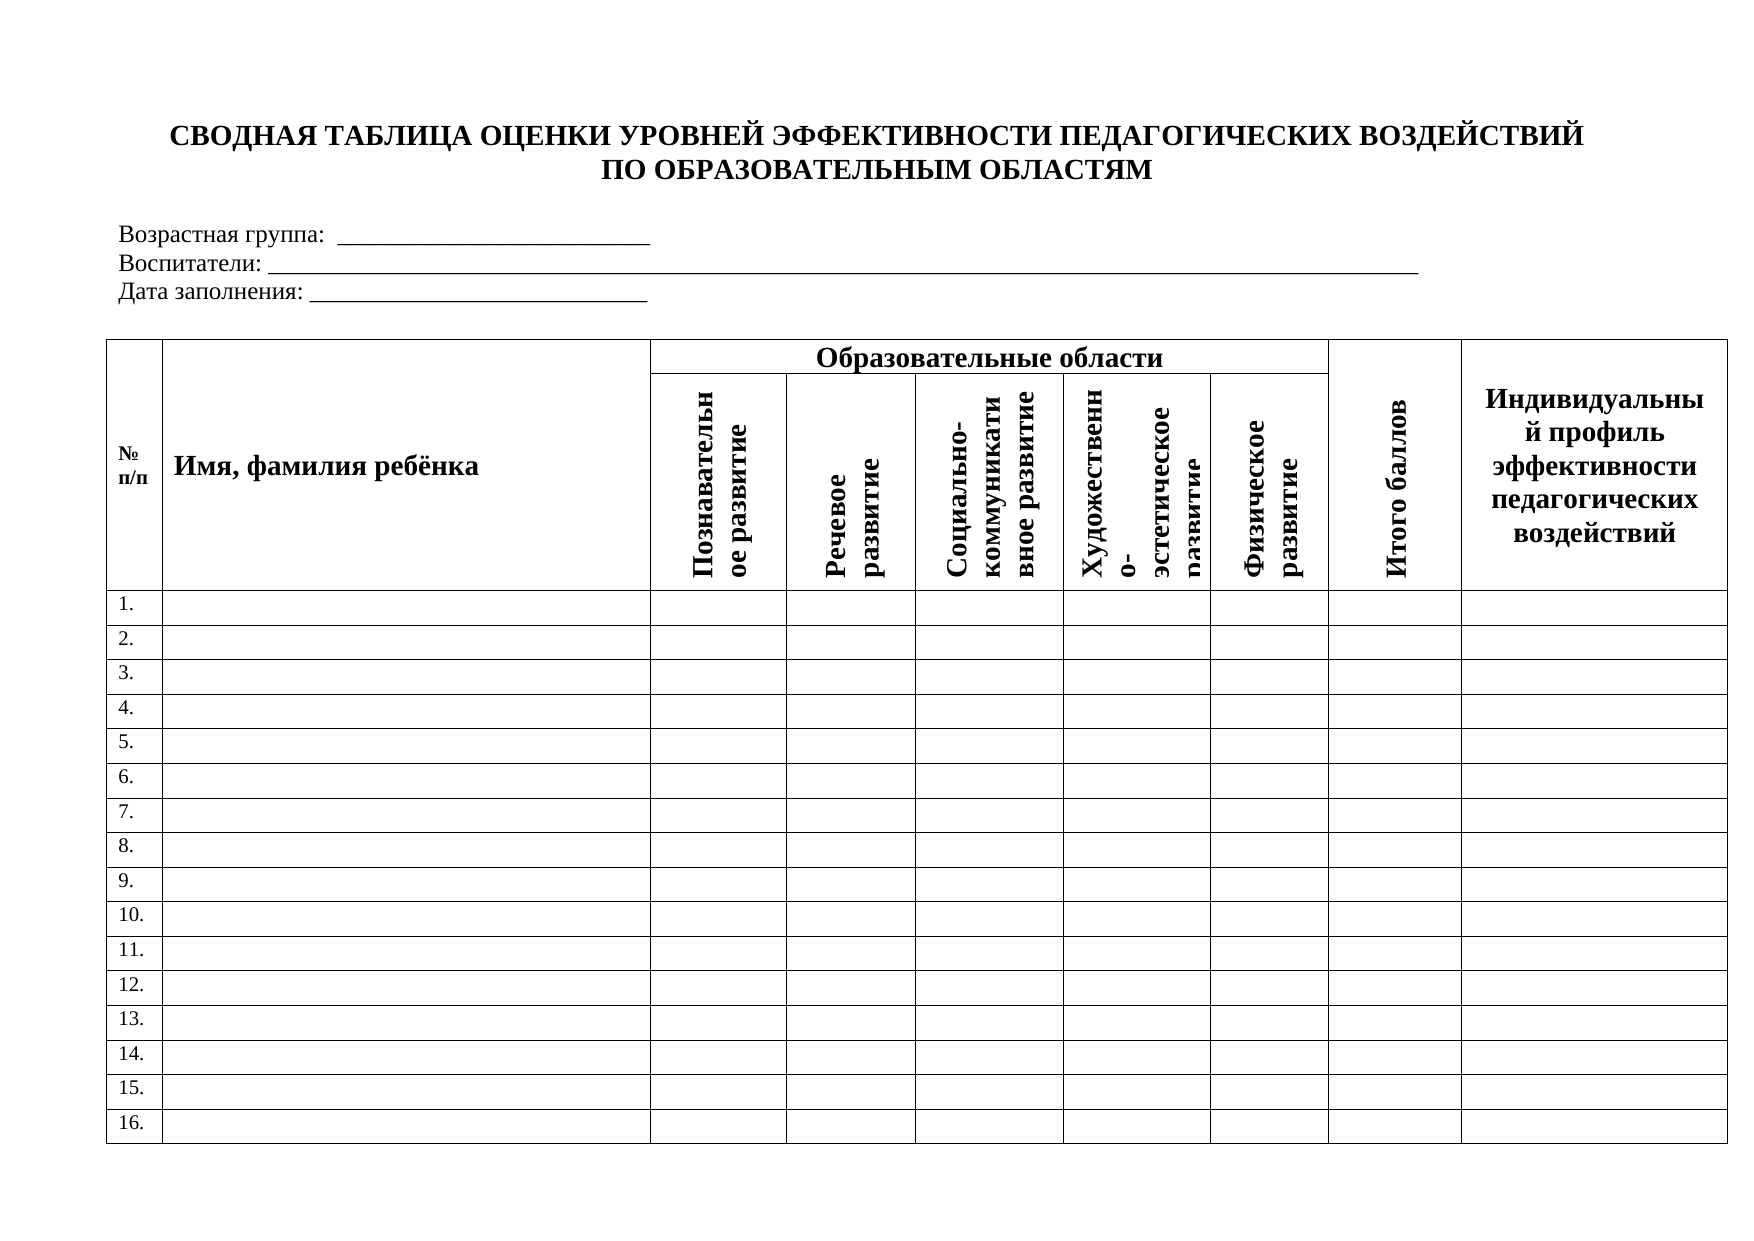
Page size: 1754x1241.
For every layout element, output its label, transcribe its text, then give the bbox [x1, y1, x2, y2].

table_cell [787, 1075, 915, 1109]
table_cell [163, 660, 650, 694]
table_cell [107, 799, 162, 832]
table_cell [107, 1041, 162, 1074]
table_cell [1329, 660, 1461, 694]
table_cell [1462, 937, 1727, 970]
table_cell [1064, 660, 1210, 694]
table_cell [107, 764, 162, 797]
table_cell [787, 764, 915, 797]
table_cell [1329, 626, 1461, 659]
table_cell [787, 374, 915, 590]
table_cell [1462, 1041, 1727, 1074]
text Возрастная группа: _________________________ [118, 219, 1636, 248]
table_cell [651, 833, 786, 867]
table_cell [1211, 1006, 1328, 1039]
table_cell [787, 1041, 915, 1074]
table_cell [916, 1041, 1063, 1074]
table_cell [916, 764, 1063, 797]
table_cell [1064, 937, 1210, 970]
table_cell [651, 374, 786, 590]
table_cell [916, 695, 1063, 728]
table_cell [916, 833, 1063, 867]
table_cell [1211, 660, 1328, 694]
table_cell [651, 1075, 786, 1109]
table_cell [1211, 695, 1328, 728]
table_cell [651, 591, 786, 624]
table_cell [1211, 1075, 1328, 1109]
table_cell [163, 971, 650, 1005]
text СВОДНАЯ ТАБЛИЦА ОЦЕНКИ УРОВНЕЙ ЭФФЕКТИВНОСТИ ПЕДАГОГИЧЕСКИХ ВОЗДЕЙСТВИЙ [118, 118, 1636, 152]
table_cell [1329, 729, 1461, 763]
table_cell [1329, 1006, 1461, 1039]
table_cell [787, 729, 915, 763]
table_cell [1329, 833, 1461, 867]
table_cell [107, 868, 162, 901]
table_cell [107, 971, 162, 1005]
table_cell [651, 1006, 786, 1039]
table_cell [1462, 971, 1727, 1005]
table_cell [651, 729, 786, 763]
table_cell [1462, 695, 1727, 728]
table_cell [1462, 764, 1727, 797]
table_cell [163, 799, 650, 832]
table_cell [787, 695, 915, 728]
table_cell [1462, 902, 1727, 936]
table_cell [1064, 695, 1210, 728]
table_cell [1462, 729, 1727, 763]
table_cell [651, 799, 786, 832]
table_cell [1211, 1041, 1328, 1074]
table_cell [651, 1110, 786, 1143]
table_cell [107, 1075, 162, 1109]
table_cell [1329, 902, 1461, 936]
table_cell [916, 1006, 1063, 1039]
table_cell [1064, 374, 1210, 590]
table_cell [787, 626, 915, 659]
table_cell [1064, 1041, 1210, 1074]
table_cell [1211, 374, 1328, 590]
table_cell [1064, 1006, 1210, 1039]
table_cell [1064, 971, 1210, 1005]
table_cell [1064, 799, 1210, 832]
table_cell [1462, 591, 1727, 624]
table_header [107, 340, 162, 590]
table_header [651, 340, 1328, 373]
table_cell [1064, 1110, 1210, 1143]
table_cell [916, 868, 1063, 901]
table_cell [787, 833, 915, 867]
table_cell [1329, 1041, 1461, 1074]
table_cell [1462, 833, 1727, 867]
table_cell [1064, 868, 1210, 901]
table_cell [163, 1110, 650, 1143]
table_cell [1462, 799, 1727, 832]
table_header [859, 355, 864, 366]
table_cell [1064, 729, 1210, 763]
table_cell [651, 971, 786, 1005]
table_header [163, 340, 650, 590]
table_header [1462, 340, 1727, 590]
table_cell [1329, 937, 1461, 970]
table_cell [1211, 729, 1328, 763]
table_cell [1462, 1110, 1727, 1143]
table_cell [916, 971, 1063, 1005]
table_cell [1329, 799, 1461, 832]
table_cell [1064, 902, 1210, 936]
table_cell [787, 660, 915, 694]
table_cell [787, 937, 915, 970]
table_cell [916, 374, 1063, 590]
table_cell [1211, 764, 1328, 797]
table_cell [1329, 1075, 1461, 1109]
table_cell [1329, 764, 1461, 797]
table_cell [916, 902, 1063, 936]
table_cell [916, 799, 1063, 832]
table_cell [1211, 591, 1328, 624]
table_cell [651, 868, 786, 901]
text ПО ОБРАЗОВАТЕЛЬНЫМ ОБЛАСТЯМ [118, 152, 1636, 185]
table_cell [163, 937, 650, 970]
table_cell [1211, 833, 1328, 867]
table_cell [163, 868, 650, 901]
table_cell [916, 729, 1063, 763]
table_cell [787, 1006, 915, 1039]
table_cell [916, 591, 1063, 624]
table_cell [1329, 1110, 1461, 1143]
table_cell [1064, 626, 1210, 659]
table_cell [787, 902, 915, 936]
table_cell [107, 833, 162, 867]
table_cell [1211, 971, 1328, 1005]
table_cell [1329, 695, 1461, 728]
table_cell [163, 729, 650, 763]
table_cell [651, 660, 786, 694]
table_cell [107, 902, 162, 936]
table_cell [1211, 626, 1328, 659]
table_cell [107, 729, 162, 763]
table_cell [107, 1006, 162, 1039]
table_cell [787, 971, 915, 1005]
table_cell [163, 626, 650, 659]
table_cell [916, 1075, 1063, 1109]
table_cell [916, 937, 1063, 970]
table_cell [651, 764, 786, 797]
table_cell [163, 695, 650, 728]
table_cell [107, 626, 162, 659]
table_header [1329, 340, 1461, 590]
text Дата заполнения: ___________________________ [118, 276, 1636, 305]
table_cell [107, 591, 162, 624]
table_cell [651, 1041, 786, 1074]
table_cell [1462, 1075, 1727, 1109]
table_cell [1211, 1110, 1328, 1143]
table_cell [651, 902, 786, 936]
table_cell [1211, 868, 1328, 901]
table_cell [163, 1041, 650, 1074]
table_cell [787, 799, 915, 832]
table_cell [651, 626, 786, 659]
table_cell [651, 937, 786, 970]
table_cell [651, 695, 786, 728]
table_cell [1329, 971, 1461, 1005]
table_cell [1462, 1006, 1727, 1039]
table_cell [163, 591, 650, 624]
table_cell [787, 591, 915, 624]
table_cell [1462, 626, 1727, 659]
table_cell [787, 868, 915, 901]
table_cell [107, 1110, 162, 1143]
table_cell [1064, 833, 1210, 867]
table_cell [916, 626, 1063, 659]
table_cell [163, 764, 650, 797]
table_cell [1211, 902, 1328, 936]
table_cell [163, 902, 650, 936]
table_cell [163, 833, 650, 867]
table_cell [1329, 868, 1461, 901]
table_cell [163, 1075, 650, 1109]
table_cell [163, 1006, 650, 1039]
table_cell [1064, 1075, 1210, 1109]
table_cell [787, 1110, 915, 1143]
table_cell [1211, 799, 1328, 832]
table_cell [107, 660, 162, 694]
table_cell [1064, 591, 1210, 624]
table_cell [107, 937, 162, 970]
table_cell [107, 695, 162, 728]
text Воспитатели: ____________________________________________________________________________________________ [118, 248, 1636, 276]
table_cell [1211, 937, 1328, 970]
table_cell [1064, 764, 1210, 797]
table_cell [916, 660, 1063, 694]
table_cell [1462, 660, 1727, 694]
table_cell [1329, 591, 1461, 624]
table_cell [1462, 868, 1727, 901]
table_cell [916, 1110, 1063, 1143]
